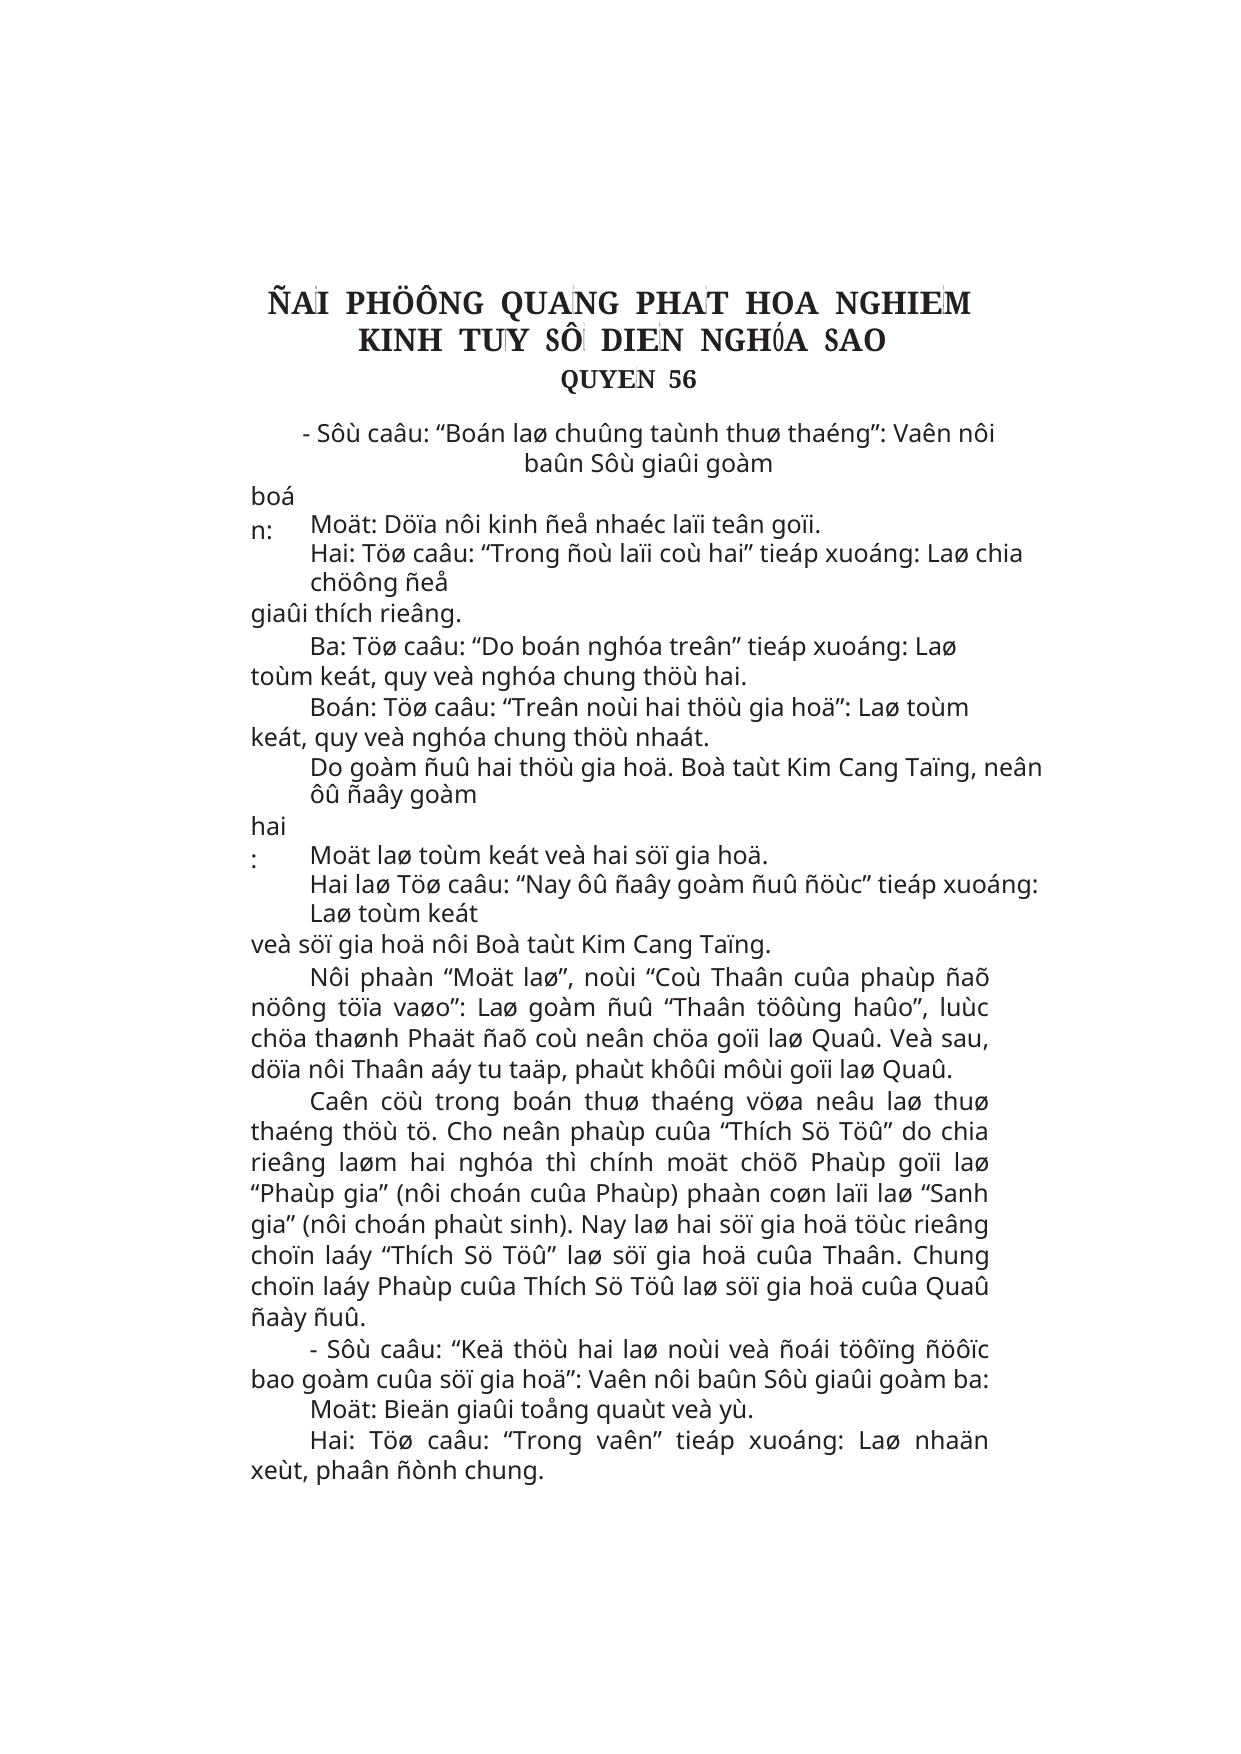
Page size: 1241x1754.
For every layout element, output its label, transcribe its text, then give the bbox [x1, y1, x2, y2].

text - Sôù caâu: “Boán laø chuûng taùnh thuø thaéng”: Vaên nôi baûn Sôù giaûi goàm [299, 418, 998, 478]
title ÑAÏI PHÖÔNG QUAÛNG PHAÄT HOA NGHIEÂM KINH TUØY SÔÙ DIEÃN NGHÓA SAO [267, 284, 983, 361]
text Hai: Töø caâu: “Trong vaên” tieáp xuoáng: Laø nhaän xeùt, phaân ñònh chung. [250, 1425, 990, 1487]
text Moät: Bieän giaûi toång quaùt veà yù. [309, 1396, 1065, 1424]
text Nôi phaàn “Moät laø”, noùi “Coù Thaân cuûa phaùp ñaõ nöông töïa vaøo”: Laø goàm ñuû “Thaân töôùng haûo”, luùc chöa thaønh Phaät ñaõ coù neân chöa goïi laø Quaû. Veà sau, döïa nôi Thaân aáy tu taäp, phaùt khôûi môùi goïi laø Quaû. [250, 961, 990, 1085]
text Hai: Töø caâu: “Trong ñoù laïi coù hai” tieáp xuoáng: Laø chia chöông ñeå [310, 540, 1065, 597]
text Moät laø toùm keát veà hai söï gia hoä. [309, 839, 1065, 871]
text Hai laø Töø caâu: “Nay ôû ñaây goàm ñuû ñöùc” tieáp xuoáng: Laø toùm keát [309, 871, 1065, 928]
text Moät: Döïa nôi kinh ñeå nhaéc laïi teân goïi. [310, 508, 1065, 540]
text Caên cöù trong boán thuø thaéng vöøa neâu laø thuø thaéng thöù tö. Cho neân phaùp cuûa “Thích Sö Töû” do chia rieâng laøm hai nghóa thì chính moät chöõ Phaùp goïi laø “Phaùp gia” (nôi choán cuûa Phaùp) phaàn coøn laïi laø “Sanh gia” (nôi choán phaùt sinh). Nay laø hai söï gia hoä töùc rieâng choïn laáy “Thích Sö Töû” laø söï gia hoä cuûa Thaân. Chung choïn laáy Phaùp cuûa Thích Sö Töû laø söï gia hoä cuûa Quaû ñaày ñuû. [250, 1085, 990, 1334]
text - Sôù caâu: “Keä thöù hai laø noùi veà ñoái töôïng ñöôïc bao goàm cuûa söï gia hoä”: Vaên nôi baûn Sôù giaûi goàm ba: [250, 1334, 990, 1396]
text Ba: Töø caâu: “Do boán nghóa treân” tieáp xuoáng: Laø toùm keát, quy veà nghóa chung thöù hai. [250, 630, 983, 692]
text Do goàm ñuû hai thöù gia hoä. Boà taùt Kim Cang Taïng, neân ôû ñaây goàm [309, 754, 1065, 809]
text giaûi thích rieâng. [250, 597, 1065, 629]
text boán: [250, 478, 297, 547]
text veà söï gia hoä nôi Boà taùt Kim Cang Taïng. [251, 928, 1065, 960]
text QUYEÅN 56 [259, 361, 998, 395]
text Boán: Töø caâu: “Treân noùi hai thöù gia hoä”: Laø toùm keát, quy veà nghóa chung thöù nhaát. [250, 692, 994, 754]
text hai: [250, 809, 289, 875]
